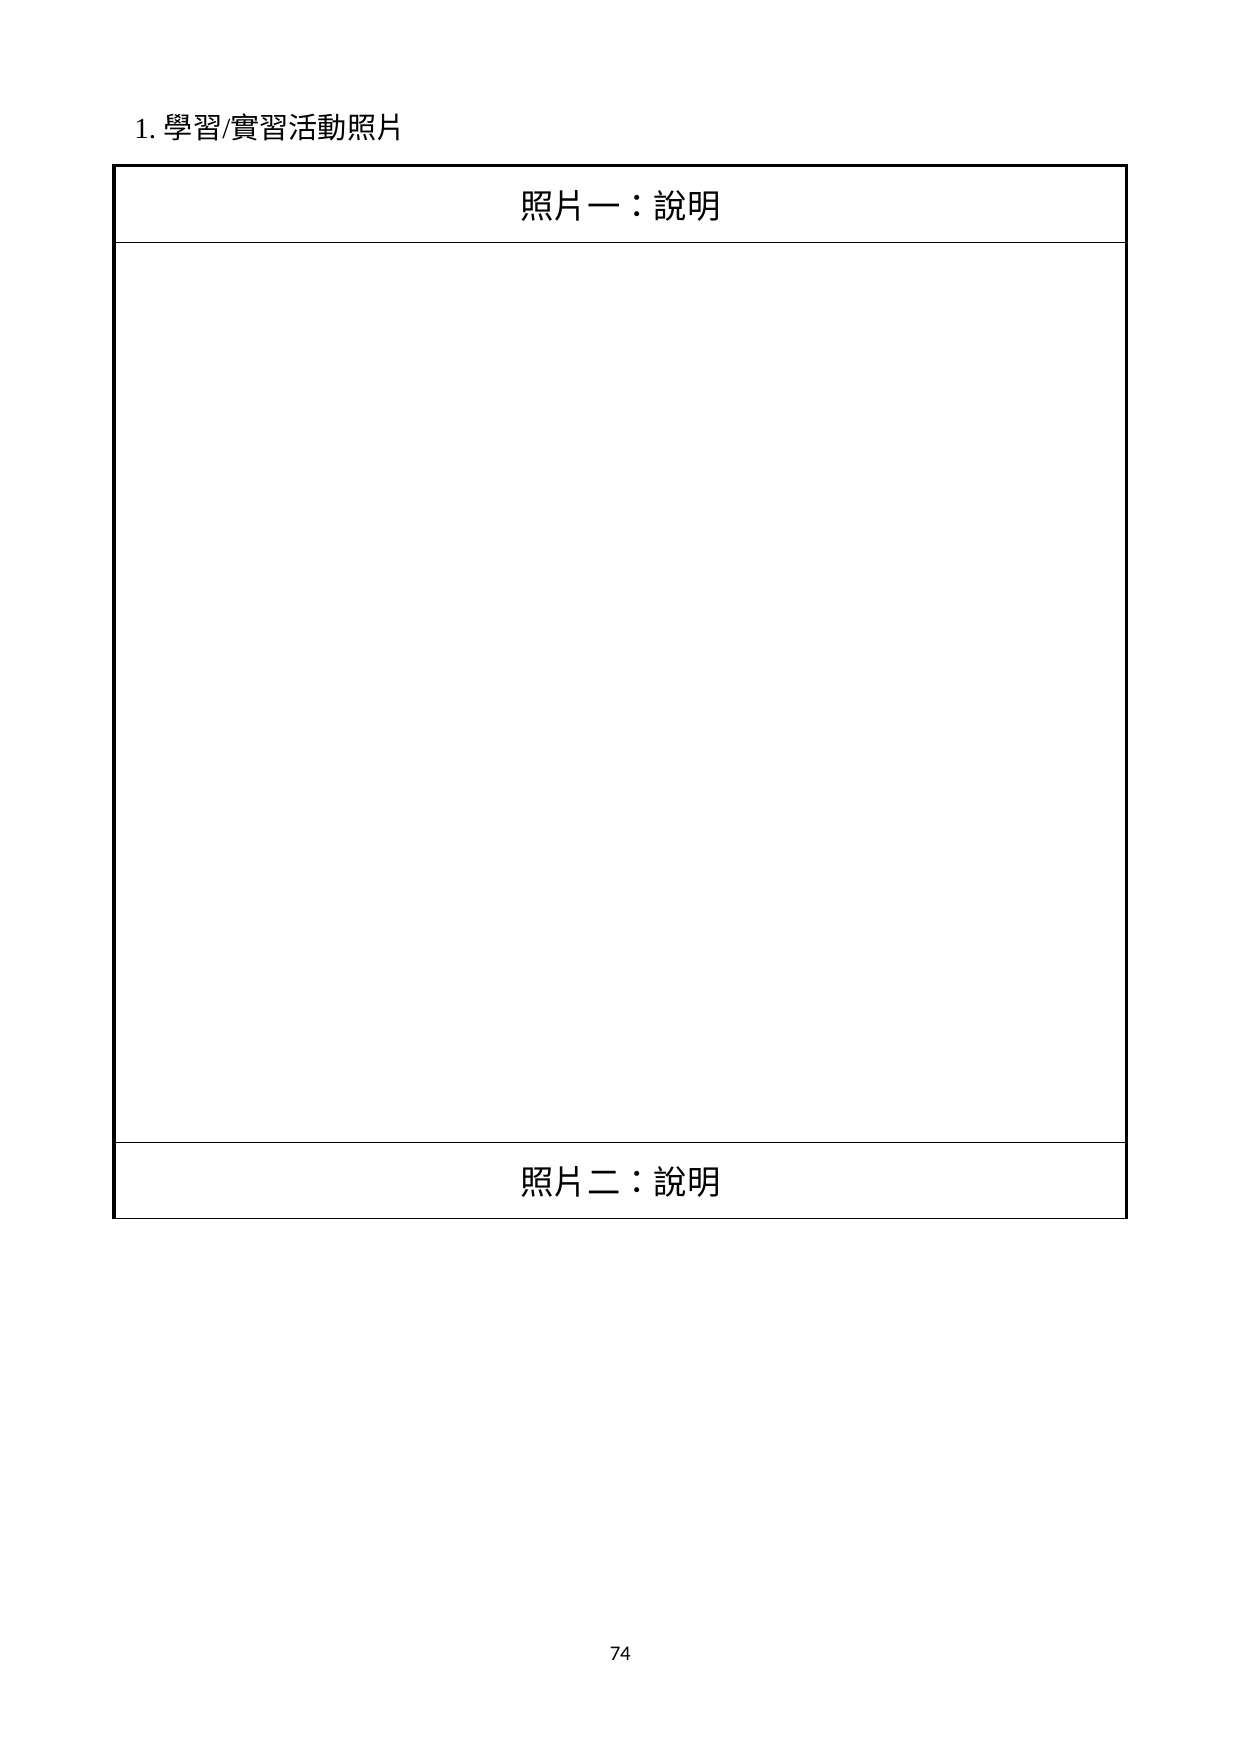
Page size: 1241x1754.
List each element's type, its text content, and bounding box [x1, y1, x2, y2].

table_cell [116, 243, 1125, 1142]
list 學習/實習活動照片 [134, 89, 1165, 164]
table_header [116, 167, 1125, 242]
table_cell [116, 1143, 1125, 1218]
